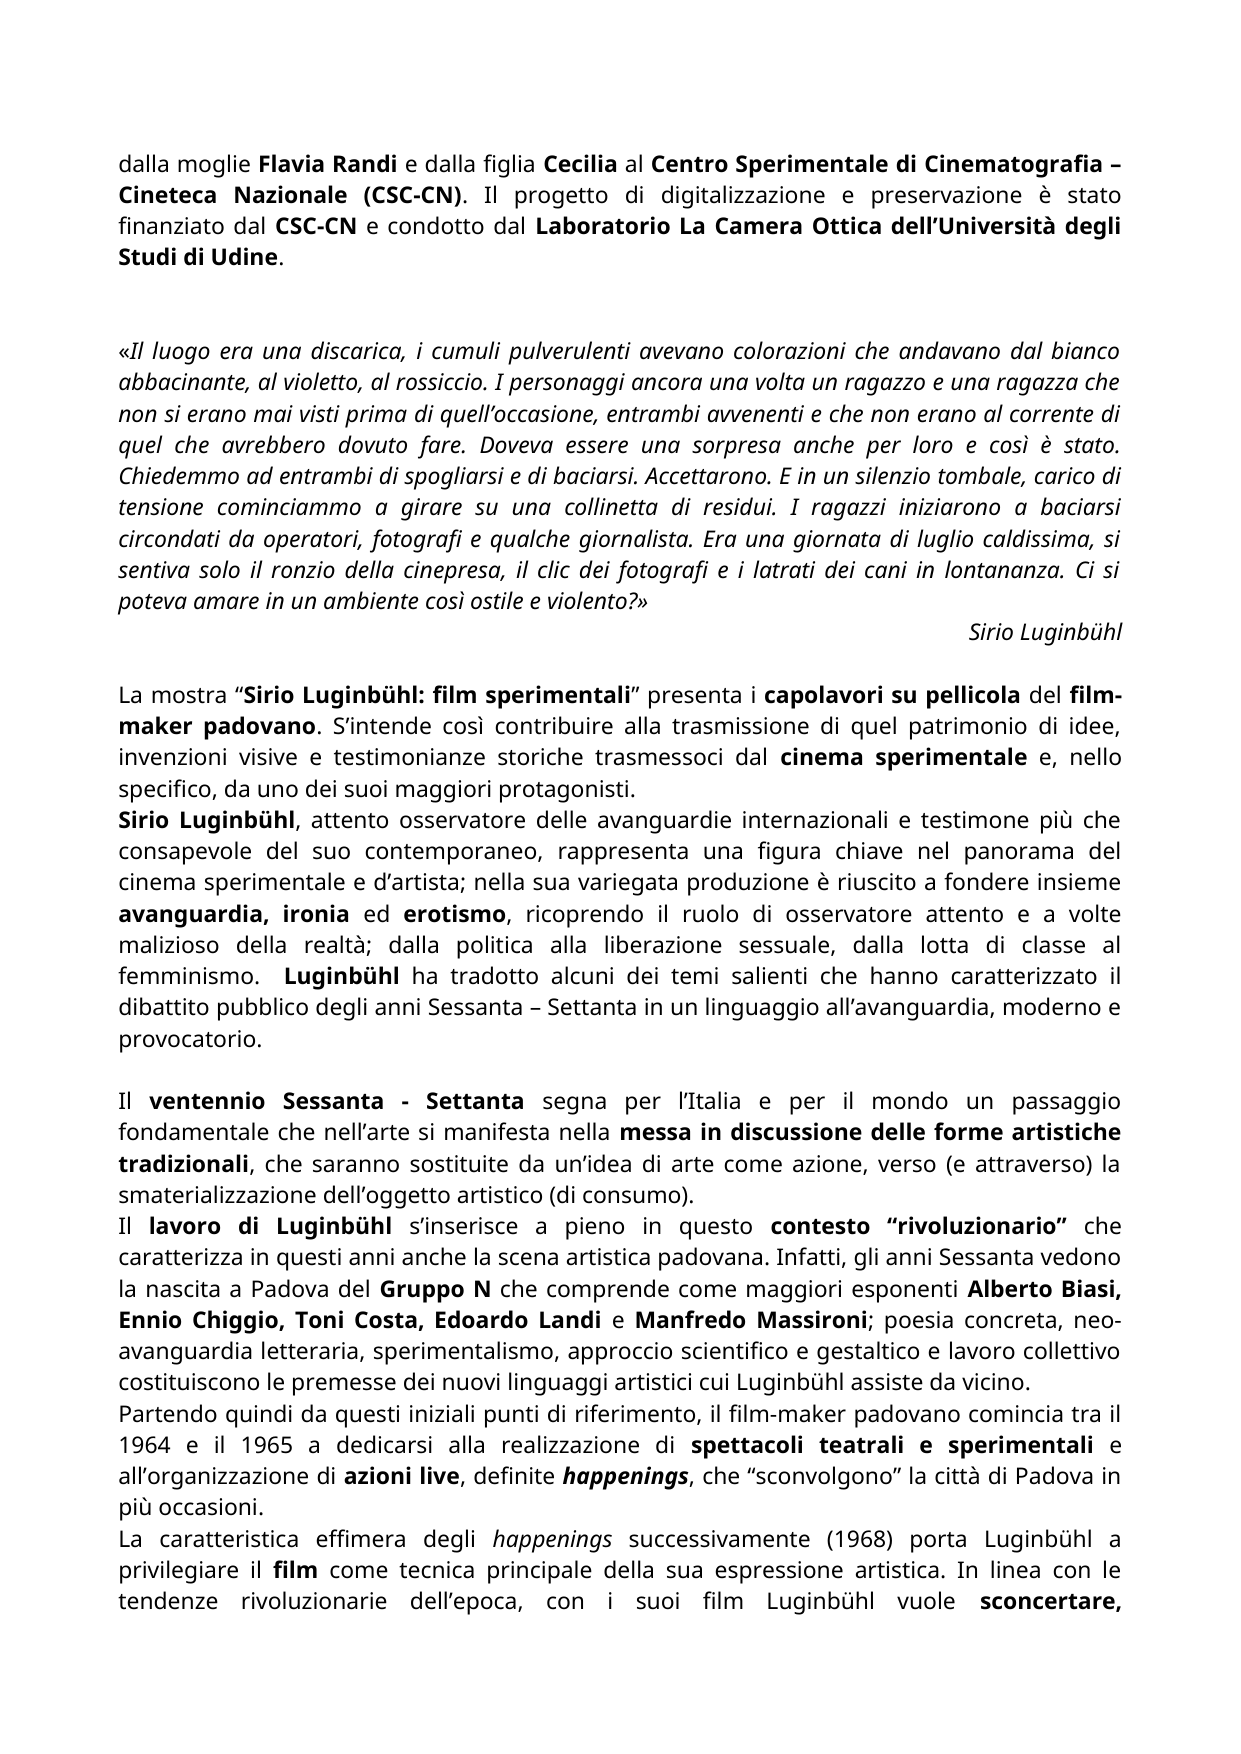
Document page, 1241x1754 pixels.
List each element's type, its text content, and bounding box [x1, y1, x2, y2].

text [118, 148, 1122, 273]
text «Il luogo era una discarica, i cumuli pulverulenti avevano colorazioni che andavano dal bianco abbacinante, al violetto, al rossiccio. I personaggi ancora una volta un ragazzo e una ragazza che non si erano mai visti prima di quell’occasione, entrambi avvenenti e che non erano al corrente di quel che avrebbero dovuto fare. Doveva essere una sorpresa anche per loro e così è stato. Chiedemmo ad entrambi di spogliarsi e di baciarsi. Accettarono. E in un silenzio tombale, carico di tensione cominciammo a girare su una collinetta di residui. I ragazzi iniziarono a baciarsi circondati da operatori, fotografi e qualche giornalista. Era una giornata di luglio caldissima, si sentiva solo il ronzio della cinepresa, il clic dei fotografi e i latrati dei cani in lontananza. Ci si poteva amare in un ambiente così ostile e violento?» [118, 335, 1122, 616]
text Il ventennio Sessanta - Settanta segna per l’Italia e per il mondo un passaggio fondamentale che nell’arte si manifesta nella messa in discussione delle forme artistiche tradizionali, che saranno sostituite da un’idea di arte come azione, verso (e attraverso) la smaterializzazione dell’oggetto artistico (di consumo). [118, 1085, 1122, 1210]
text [118, 1523, 1122, 1616]
text La mostra “Sirio Luginbühl: film sperimentali” presenta i capolavori su pellicola del film-maker padovano. S’intende così contribuire alla trasmissione di quel patrimonio di idee, invenzioni visive e testimonianze storiche trasmessoci dal cinema sperimentale e, nello specifico, da uno dei suoi maggiori protagonisti. [118, 679, 1122, 804]
text Il lavoro di Luginbühl s’inserisce a pieno in questo contesto “rivoluzionario” che caratterizza in questi anni anche la scena artistica padovana. Infatti, gli anni Sessanta vedono la nascita a Padova del Gruppo N che comprende come maggiori esponenti Alberto Biasi, Ennio Chiggio, Toni Costa, Edoardo Landi e Manfredo Massironi; poesia concreta, neo-avanguardia letteraria, sperimentalismo, approccio scientifico e gestaltico e lavoro collettivo costituiscono le premesse dei nuovi linguaggi artistici cui Luginbühl assiste da vicino. [118, 1210, 1122, 1398]
text Partendo quindi da questi iniziali punti di riferimento, il film-maker padovano comincia tra il 1964 e il 1965 a dedicarsi alla realizzazione di spettacoli teatrali e sperimentali e all’organizzazione di azioni live, definite happenings, che “sconvolgono” la città di Padova in più occasioni. [118, 1398, 1122, 1523]
text Sirio Luginbühl, attento osservatore delle avanguardie internazionali e testimone più che consapevole del suo contemporaneo, rappresenta una figura chiave nel panorama del cinema sperimentale e d’artista; nella sua variegata produzione è riuscito a fondere insieme avanguardia, ironia ed erotismo, ricoprendo il ruolo di osservatore attento e a volte malizioso della realtà; dalla politica alla liberazione sessuale, dalla lotta di classe al femminismo. Luginbühl ha tradotto alcuni dei temi salienti che hanno caratterizzato il dibattito pubblico degli anni Sessanta – Settanta in un linguaggio all’avanguardia, moderno e provocatorio. [118, 804, 1122, 1054]
text Sirio Luginbühl [118, 616, 1122, 648]
